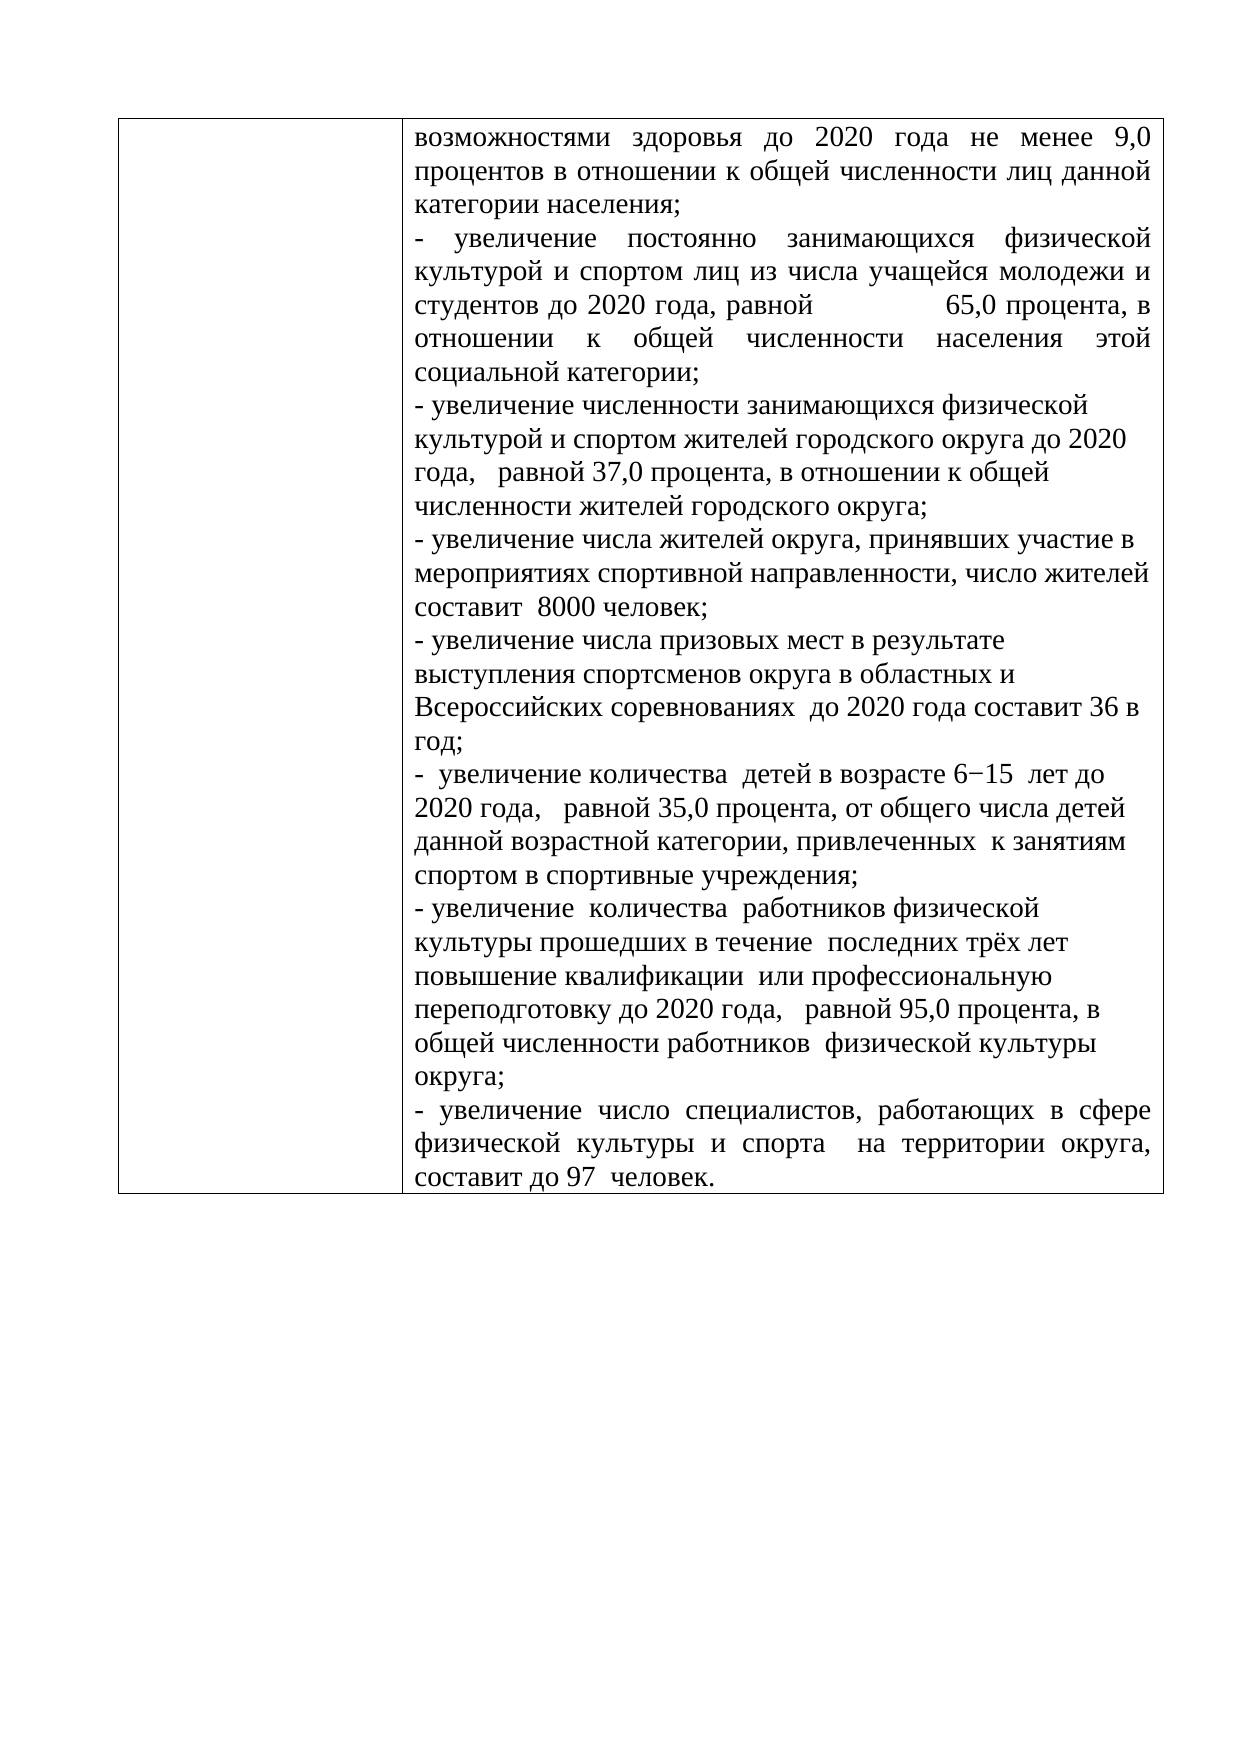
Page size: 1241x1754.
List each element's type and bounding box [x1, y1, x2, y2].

table_cell [119, 119, 402, 1192]
table_cell [403, 119, 1163, 1192]
